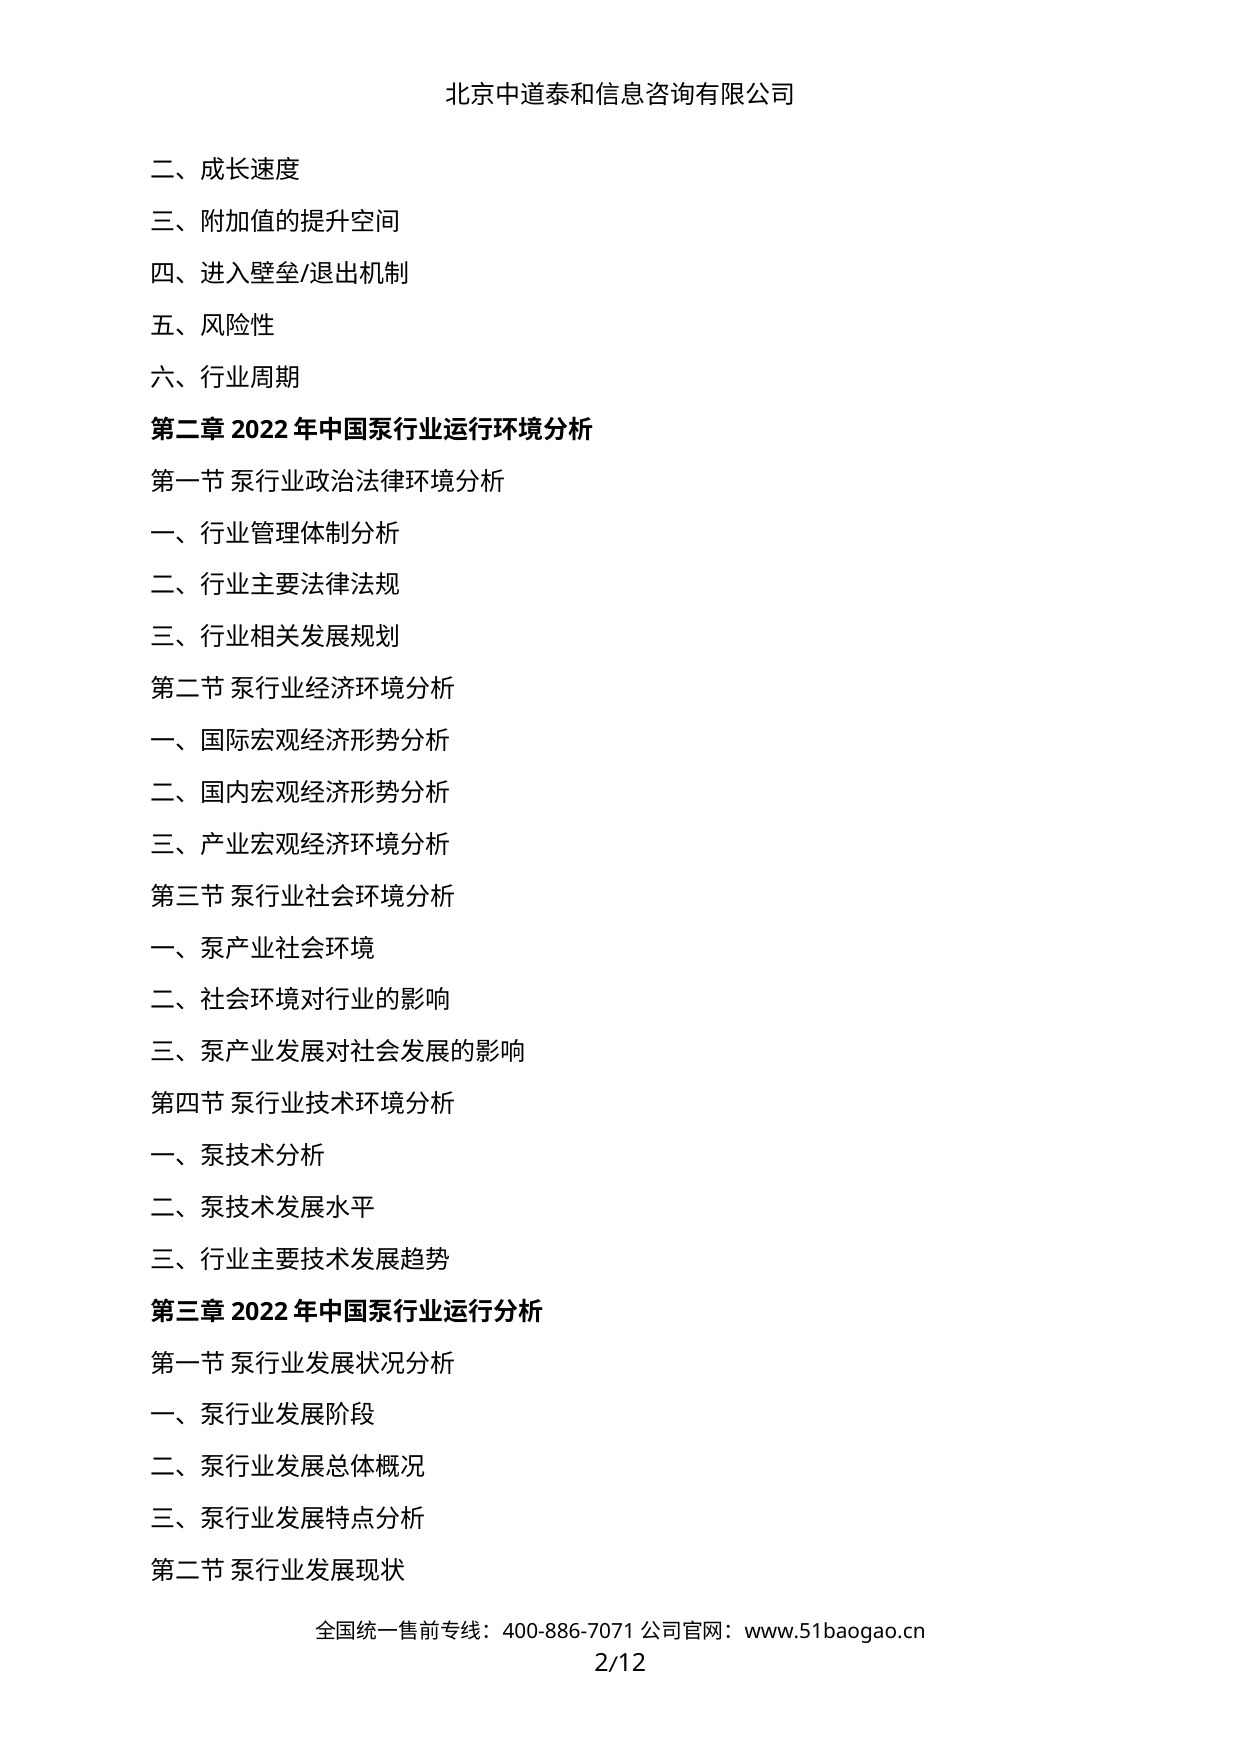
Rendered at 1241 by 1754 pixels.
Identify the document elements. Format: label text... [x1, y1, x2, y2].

text 一、泵产业社会环境 [150, 928, 1090, 964]
text 三、行业相关发展规划 [150, 617, 1090, 653]
text 第二节 泵行业发展现状 [150, 1551, 1090, 1587]
text 第三节 泵行业社会环境分析 [150, 876, 1090, 912]
text 五、风险性 [150, 306, 1090, 342]
text 二、国内宏观经济形势分析 [150, 772, 1090, 809]
text 第二章 2022年中国泵行业运行环境分析 [150, 409, 1090, 446]
text 三、行业主要技术发展趋势 [150, 1239, 1090, 1276]
text 二、社会环境对行业的影响 [150, 980, 1090, 1016]
text 第三章 2022年中国泵行业运行分析 [150, 1291, 1090, 1327]
text 一、泵技术分析 [150, 1136, 1090, 1172]
text 三、泵产业发展对社会发展的影响 [150, 1032, 1090, 1068]
text 二、成长速度 [150, 150, 1090, 186]
text 一、行业管理体制分析 [150, 513, 1090, 549]
text 第二节 泵行业经济环境分析 [150, 669, 1090, 705]
text 三、泵行业发展特点分析 [150, 1499, 1090, 1535]
text 第一节 泵行业发展状况分析 [150, 1343, 1090, 1379]
text 二、泵技术发展水平 [150, 1187, 1090, 1224]
text 三、产业宏观经济环境分析 [150, 824, 1090, 861]
text 一、泵行业发展阶段 [150, 1395, 1090, 1431]
text 第一节 泵行业政治法律环境分析 [150, 461, 1090, 497]
text 二、泵行业发展总体概况 [150, 1447, 1090, 1483]
text 四、进入壁垒/退出机制 [150, 254, 1090, 290]
text 第四节 泵行业技术环境分析 [150, 1084, 1090, 1120]
text 二、行业主要法律法规 [150, 565, 1090, 601]
text 六、行业周期 [150, 357, 1090, 394]
text 一、国际宏观经济形势分析 [150, 721, 1090, 757]
text 三、附加值的提升空间 [150, 202, 1090, 238]
